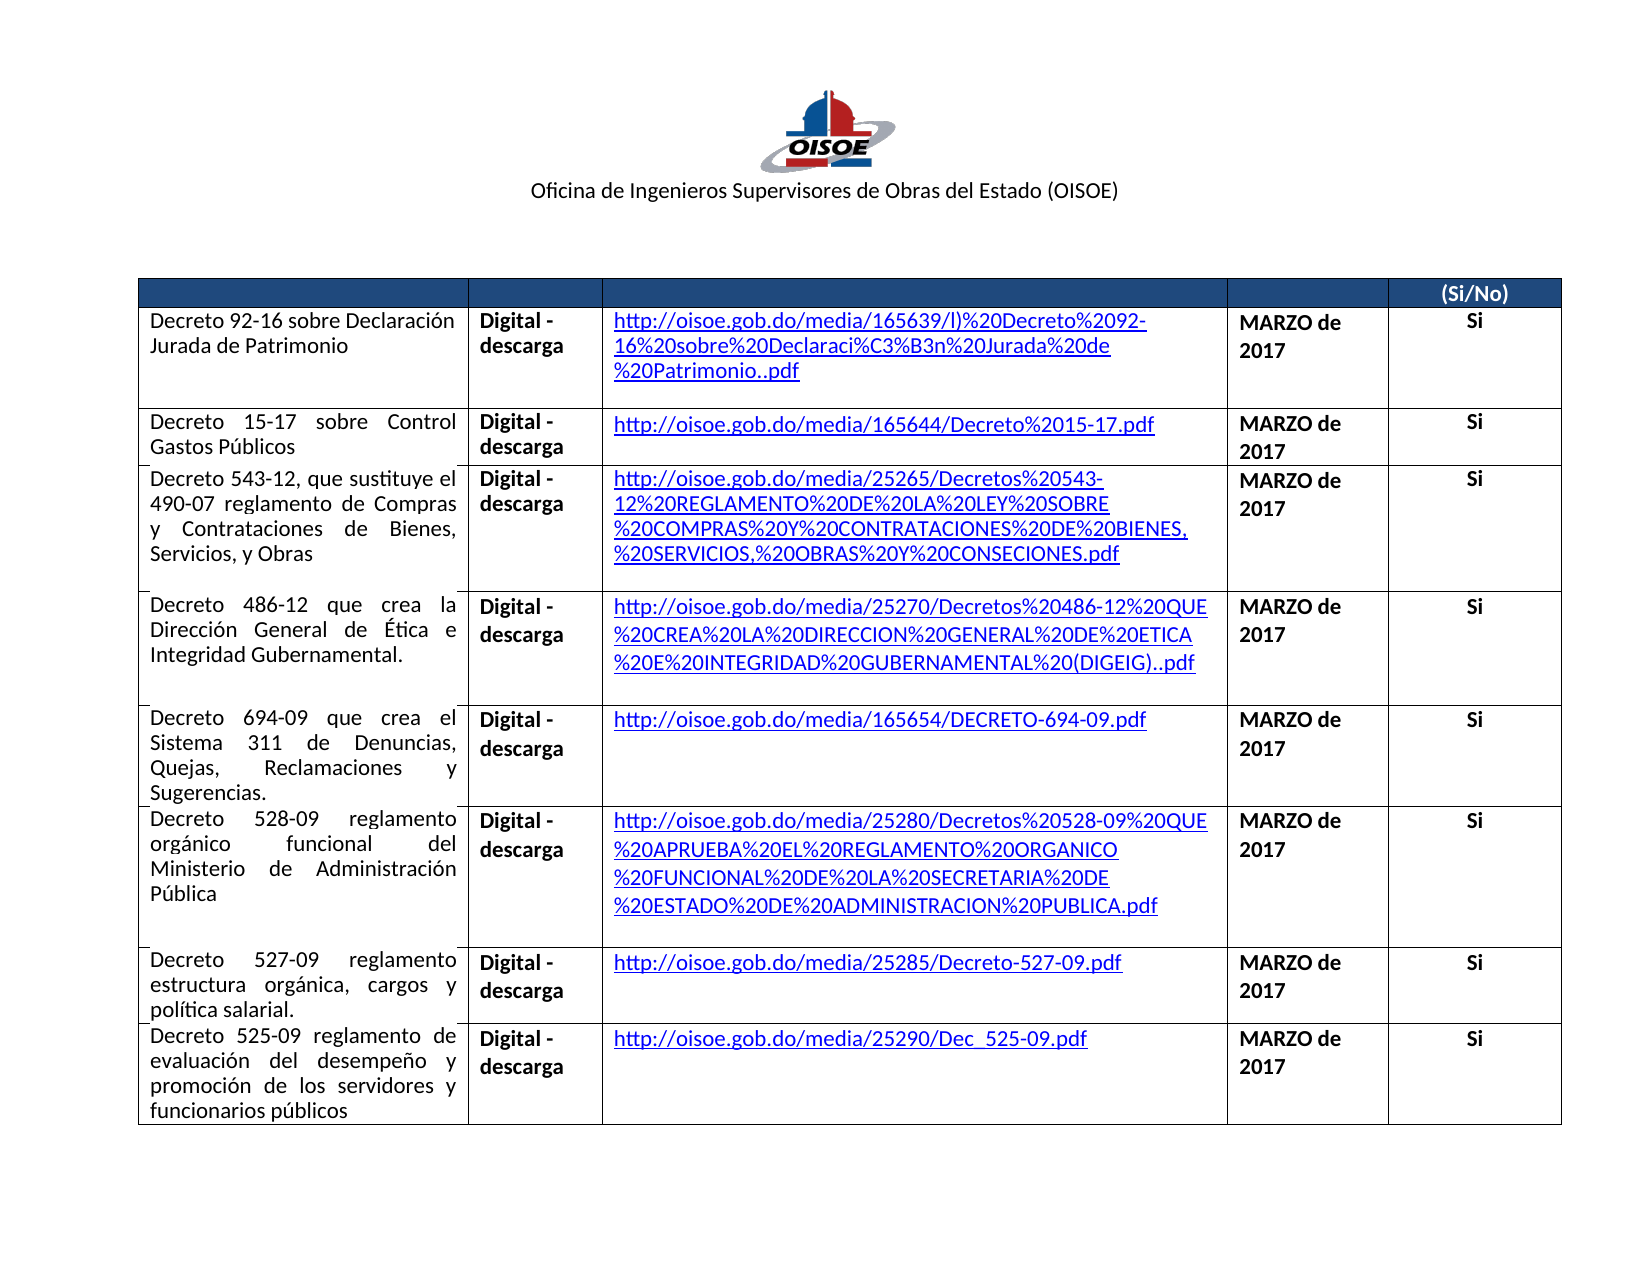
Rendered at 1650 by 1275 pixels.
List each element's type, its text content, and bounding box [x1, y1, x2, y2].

table_header Fecha [1228, 279, 1388, 307]
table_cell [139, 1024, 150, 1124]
table_cell Digital -descarga [469, 466, 602, 591]
table_cell Decreto 543-12, que sustituye el 490-07 reglamento de Compras y Contrataciones de Bienes, Servicios, y Obras [139, 466, 468, 591]
table_cell Si [1389, 466, 1561, 591]
table_header Formato [469, 279, 602, 307]
table_cell MARZO de 2017 [1228, 1024, 1388, 1124]
table_cell Si [1389, 1024, 1561, 1124]
table_cell Digital -descarga [469, 1024, 602, 1124]
table_header Enlace [603, 279, 1227, 307]
table_cell http://oisoe.gob.do/media/25290/Dec_525-09.pdf [603, 1024, 1227, 1124]
table_cell Decreto 15-17 sobre Control Gastos Públicos [139, 409, 468, 465]
picture [751, 29, 899, 177]
table_header Documento / Informacion [139, 279, 468, 307]
table_cell http://oisoe.gob.do/media/25270/Decretos%20486-12%20QUE%20CREA%20LA%20DIRECCION%20GENERAL%20DE%20ETICA%20E%20INTEGRIDAD%20GUBERNAMENTAL%20(DIGEIG)..pdf [603, 592, 1227, 704]
table_cell http://oisoe.gob.do/media/165644/Decreto%2015-17.pdf [603, 409, 1227, 465]
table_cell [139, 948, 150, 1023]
table_cell Decreto 486-12 que crea la Dirección General de Ética e Integridad Gubernamental. [139, 592, 468, 704]
table_cell Digital -descarga [469, 948, 602, 1023]
table_cell MARZO de 2017 [1228, 807, 1388, 947]
table_cell Digital -descarga [469, 807, 602, 947]
table_cell Si [1389, 948, 1561, 1023]
table_cell MARZO de 2017 [1228, 948, 1388, 1023]
table_cell Digital -descarga [469, 592, 602, 704]
table_cell Decreto 527-09 reglamento estructura orgánica, cargos y política salarial. [295, 948, 468, 1023]
table_cell Decreto 92-16 sobre Declaración Jurada de Patrimonio [139, 308, 468, 408]
table_cell Si [1389, 409, 1561, 465]
table_cell http://oisoe.gob.do/media/25285/Decreto-527-09.pdf [603, 948, 1227, 1023]
table_cell MARZO de 2017 [1228, 706, 1388, 806]
table_cell http://oisoe.gob.do/media/25280/Decretos%20528-09%20QUE%20APRUEBA%20EL%20REGLAMENTO%20ORGANICO%20FUNCIONAL%20DE%20LA%20SECRETARIA%20DE%20ESTADO%20DE%20ADMINISTRACION%20PUBLICA.pdf [603, 807, 1227, 947]
table_cell Si [1389, 807, 1561, 947]
table_cell Decreto 528-09 reglamento orgánico funcional del Ministerio de Administración Pública [139, 807, 468, 947]
table_cell http://oisoe.gob.do/media/165654/DECRETO-694-09.pdf [603, 706, 1227, 806]
table_cell Digital -descarga [469, 308, 602, 408]
table_cell http://oisoe.gob.do/media/165639/l)%20Decreto%2092-16%20sobre%20Declaraci%C3%B3n%20Jurada%20de%20Patrimonio..pdf [603, 308, 1227, 408]
table_header Disponibilidad (Si/No) [1389, 279, 1561, 307]
table_cell Si [1389, 592, 1561, 704]
table_cell Decreto 694-09 que crea el Sistema 311 de Denuncias, Quejas, Reclamaciones y Sugerencias. [267, 706, 468, 806]
table_cell Si [1389, 706, 1561, 806]
table_cell MARZO de 2017 [1228, 308, 1388, 408]
table_cell Digital -descarga [469, 409, 602, 465]
table_cell Digital -descarga [469, 706, 602, 806]
table_cell Decreto 525-09 reglamento de evaluación del desempeño y promoción de los servidores y funcionarios públicos [348, 1024, 468, 1124]
table_cell MARZO de 2017 [1228, 592, 1388, 704]
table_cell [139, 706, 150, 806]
table_cell MARZO de 2017 [1228, 409, 1388, 465]
table_cell Si [1389, 308, 1561, 408]
table_cell http://oisoe.gob.do/media/25265/Decretos%20543-12%20REGLAMENTO%20DE%20LA%20LEY%20SOBRE%20COMPRAS%20Y%20CONTRATACIONES%20DE%20BIENES,%20SERVICIOS,%20OBRAS%20Y%20CONSECIONES.pdf [603, 466, 1227, 591]
table_cell MARZO de 2017 [1228, 466, 1388, 591]
